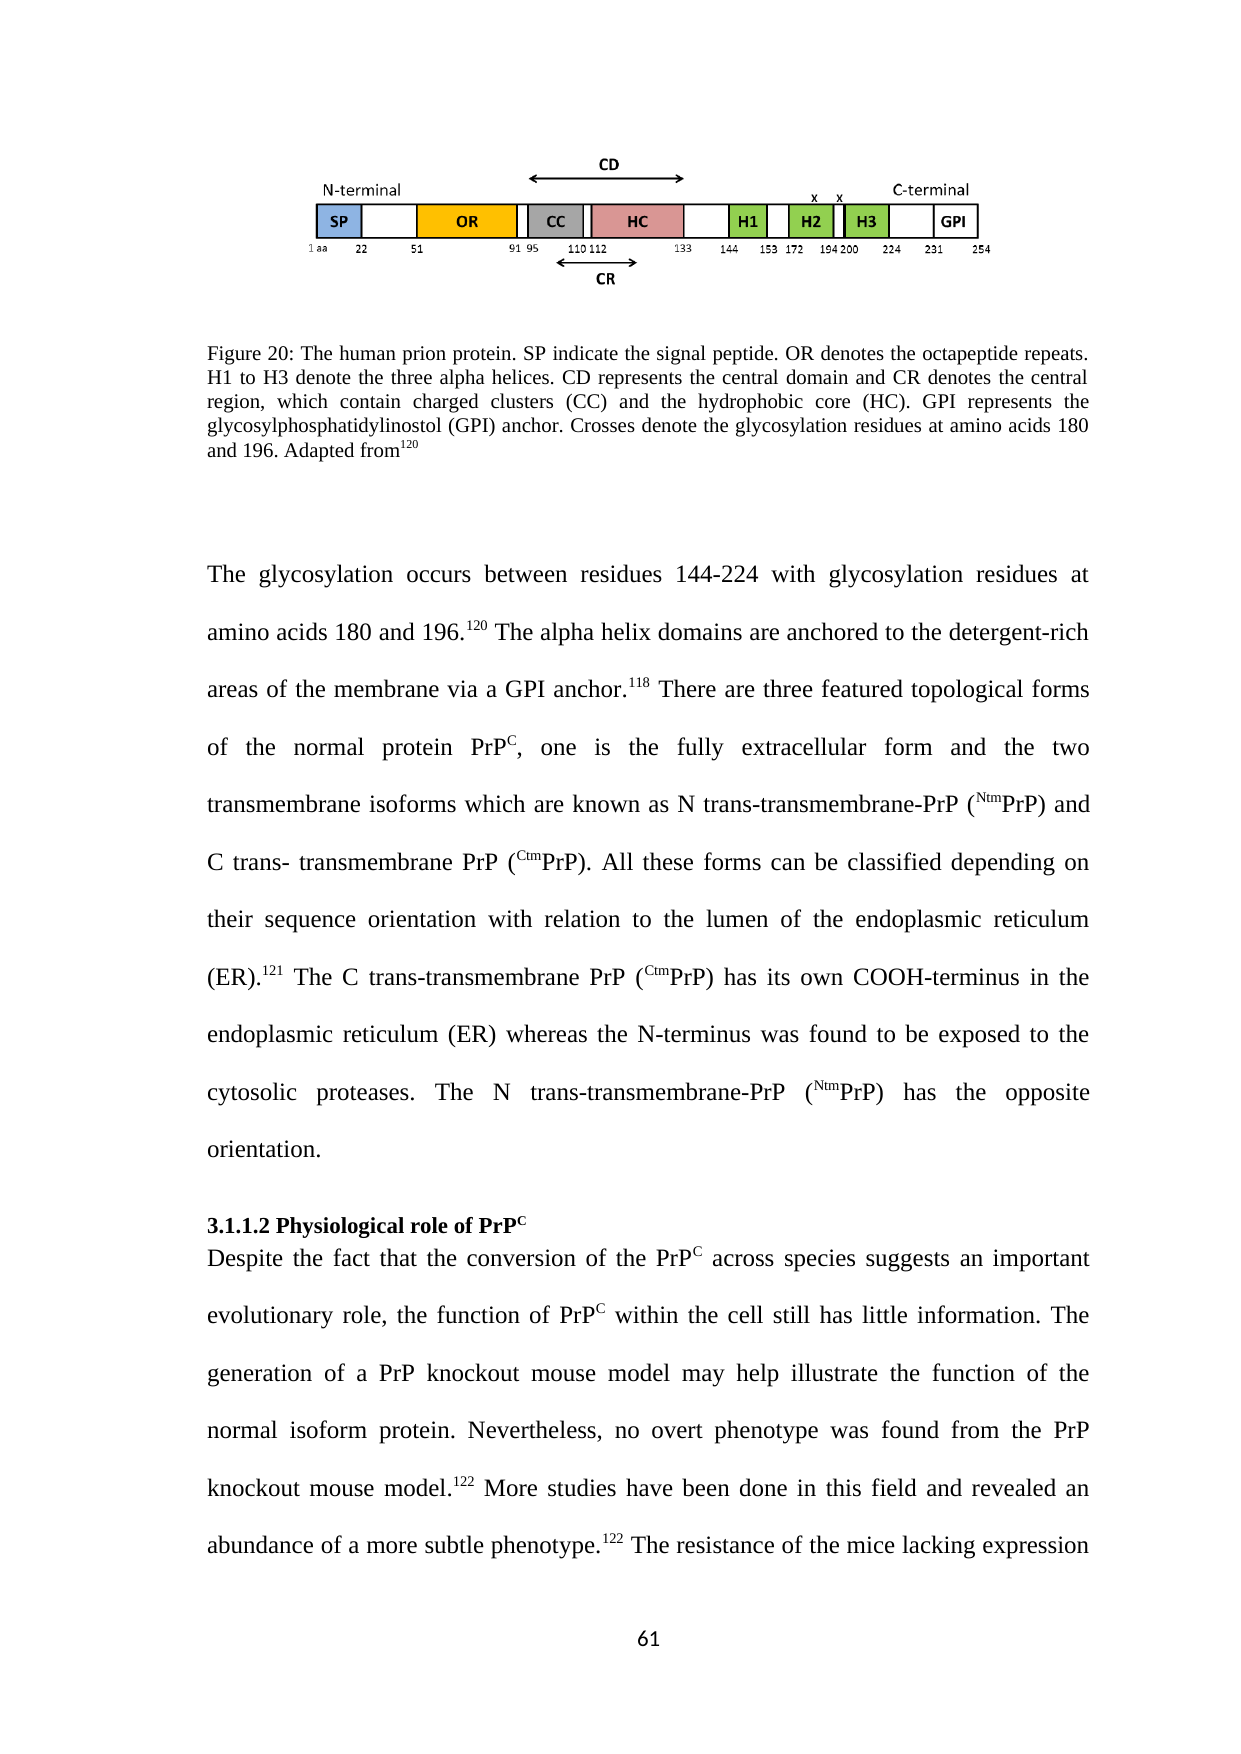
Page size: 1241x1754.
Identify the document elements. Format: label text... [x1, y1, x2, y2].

picture [300, 150, 998, 293]
text The glycosylation occurs between residues 144-224 with glycosylation residues at amino acids 180 and 196.120 The alpha helix domains are anchored to the detergent-rich areas of the membrane via a GPI anchor.118 There are three featured topological forms of the normal protein PrPC, one is the fully extracellular form and the two transmembrane isoforms which are known as N trans-transmembrane-PrP (NtmPrP) and C trans- transmembrane PrP (CtmPrP). All these forms can be classified depending on their sequence orientation with relation to the lumen of the endoplasmic reticulum (ER).121 The C trans-transmembrane PrP (CtmPrP) has its own COOH-terminus in the endoplasmic reticulum (ER) whereas the N-terminus was found to be exposed to the cytosolic proteases. The N trans-transmembrane-PrP (NtmPrP) has the opposite orientation. [207, 559, 1090, 1163]
text Figure : The human prion protein. SP indicate the signal peptide. OR denotes the octapeptide repeats. H1 to H3 denote the three alpha helices. CD represents the central domain and CR denotes the central region, which contain charged clusters (CC) and the hydrophobic core (HC). GPI represents the glycosylphosphatidylinostol (GPI) anchor. Crosses denote the glycosylation residues at amino acids 180 and 196. Adapted from120 [207, 341, 1090, 462]
subtitle 3.1.1.2 Physiological role of PrPC [207, 1213, 1090, 1239]
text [207, 1243, 1090, 1559]
